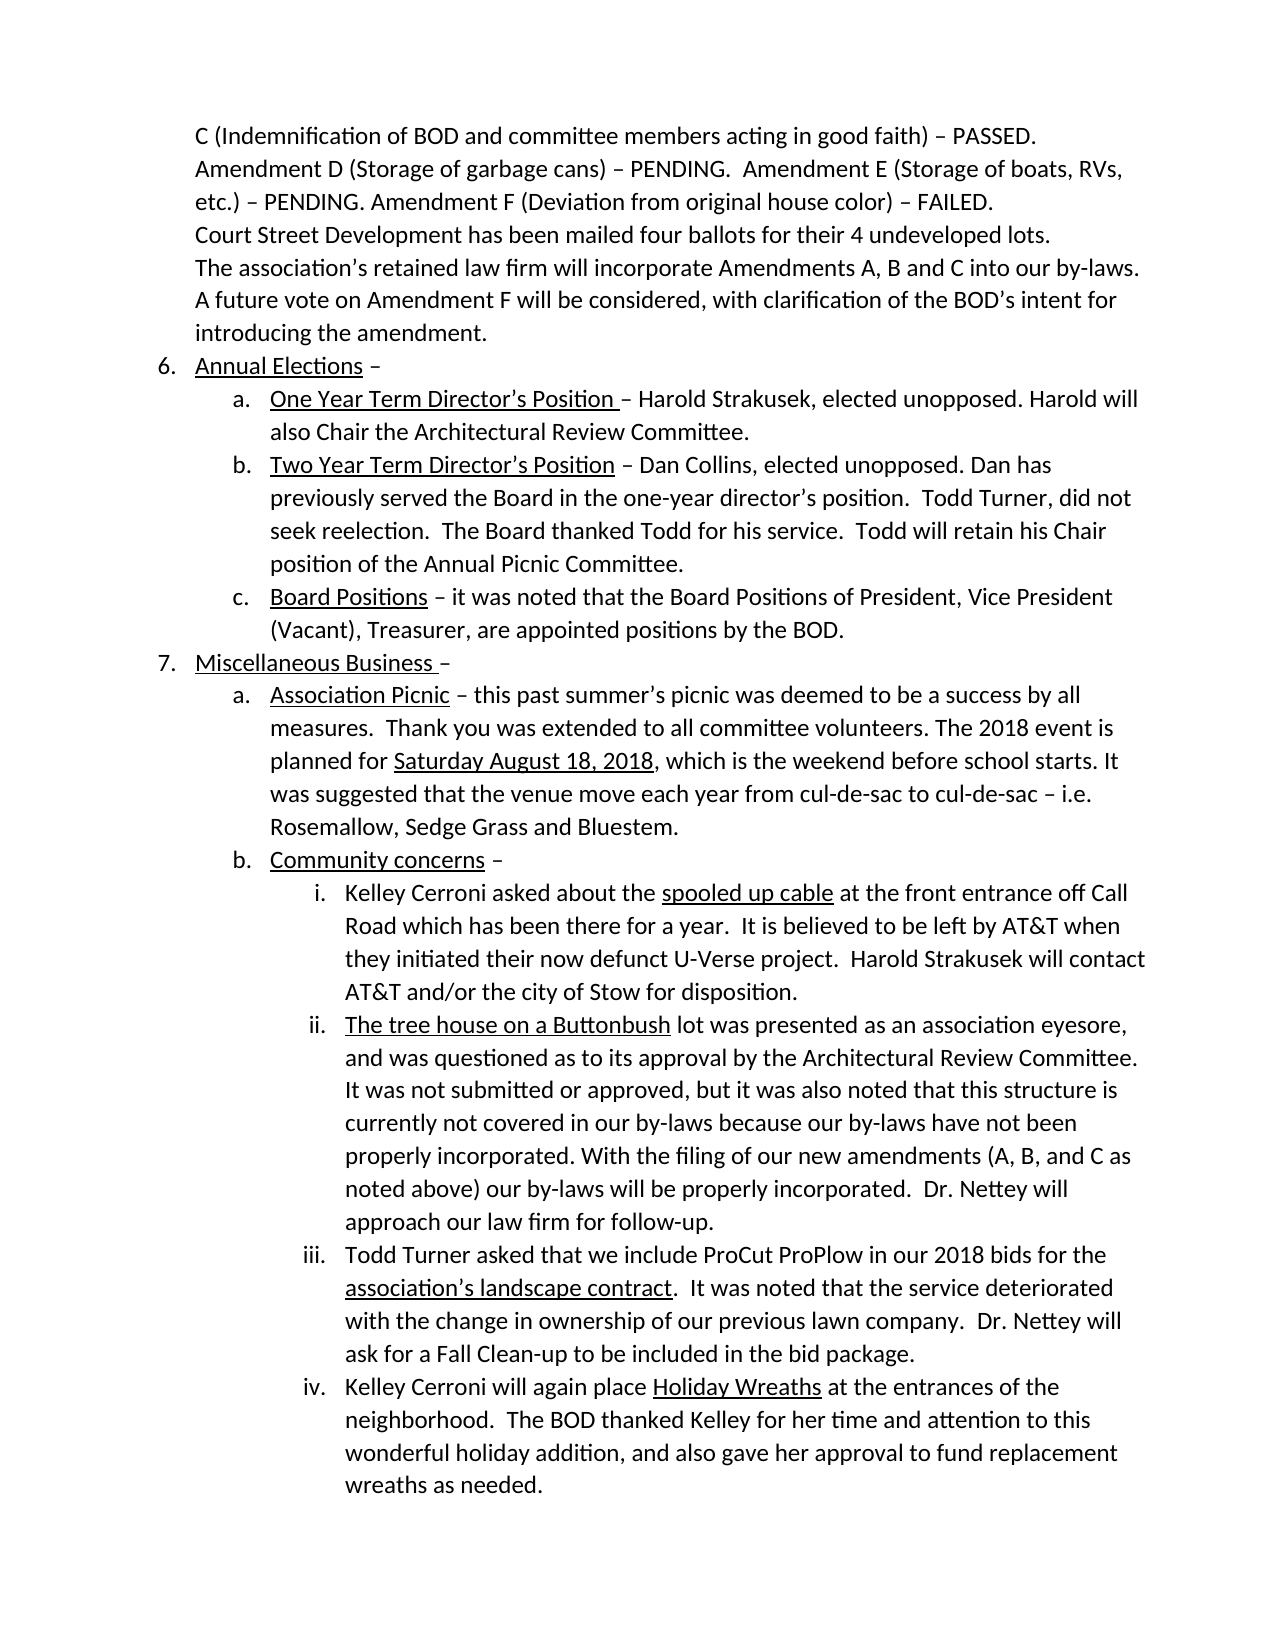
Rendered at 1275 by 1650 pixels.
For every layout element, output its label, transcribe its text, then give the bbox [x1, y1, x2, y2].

list The tree house on a Buttonbush lot was presented as an association eyesore, and was questioned as to its approval by the Architectural Review Committee. It was not submitted or approved, but it was also noted that this structure is currently not covered in our by-laws because our by-laws have not been properly incorporated. With the filing of our new amendments (A, B, and C as noted above) our by-laws will be properly incorporated. Dr. Nettey will approach our law firm for follow-up. [326, 1009, 1155, 1237]
list Community concerns – [232, 844, 1155, 875]
list Todd Turner asked that we include ProCut ProPlow in our 2018 bids for the association’s landscape contract. It was noted that the service deteriorated with the change in ownership of our previous lawn company. Dr. Nettey will ask for a Fall Clean-up to be included in the bid package. [326, 1239, 1155, 1368]
list One Year Term Director’s Position – Harold Strakusek, elected unopposed. Harold will also Chair the Architectural Review Committee. [232, 383, 1155, 447]
list Annual Elections – [157, 350, 1155, 381]
list Kelley Cerroni asked about the spooled up cable at the front entrance off Call Road which has been there for a year. It is believed to be left by AT&T when they initiated their now defunct U-Verse project. Harold Strakusek will contact AT&T and/or the city of Stow for disposition. [326, 877, 1155, 1006]
list Two Year Term Director’s Position – Dan Collins, elected unopposed. Dan has previously served the Board in the one-year director’s position. Todd Turner, did not seek reelection. The Board thanked Todd for his service. Todd will retain his Chair position of the Annual Picnic Committee. [232, 449, 1155, 578]
text A future vote on Amendment F will be considered, with clarification of the BOD’s intent for introducing the amendment. [195, 284, 1155, 348]
text The association’s retained law firm will incorporate Amendments A, B and C into our by-laws. [195, 252, 1155, 282]
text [195, 120, 1155, 216]
list Association Picnic – this past summer’s picnic was deemed to be a success by all measures. Thank you was extended to all committee volunteers. The 2018 event is planned for Saturday August 18, 2018, which is the weekend before school starts. It was suggested that the venue move each year from cul-de-sac to cul-de-sac – i.e. Rosemallow, Sedge Grass and Bluestem. [232, 679, 1155, 842]
text Court Street Development has been mailed four ballots for their 4 undeveloped lots. [195, 219, 1155, 249]
list Board Positions – it was noted that the Board Positions of President, Vice President (Vacant), Treasurer, are appointed positions by the BOD. [232, 581, 1155, 644]
list Kelley Cerroni will again place Holiday Wreaths at the entrances of the neighborhood. The BOD thanked Kelley for her time and attention to this wonderful holiday addition, and also gave her approval to fund replacement wreaths as needed. [326, 1371, 1155, 1500]
list Miscellaneous Business – [157, 647, 1155, 677]
